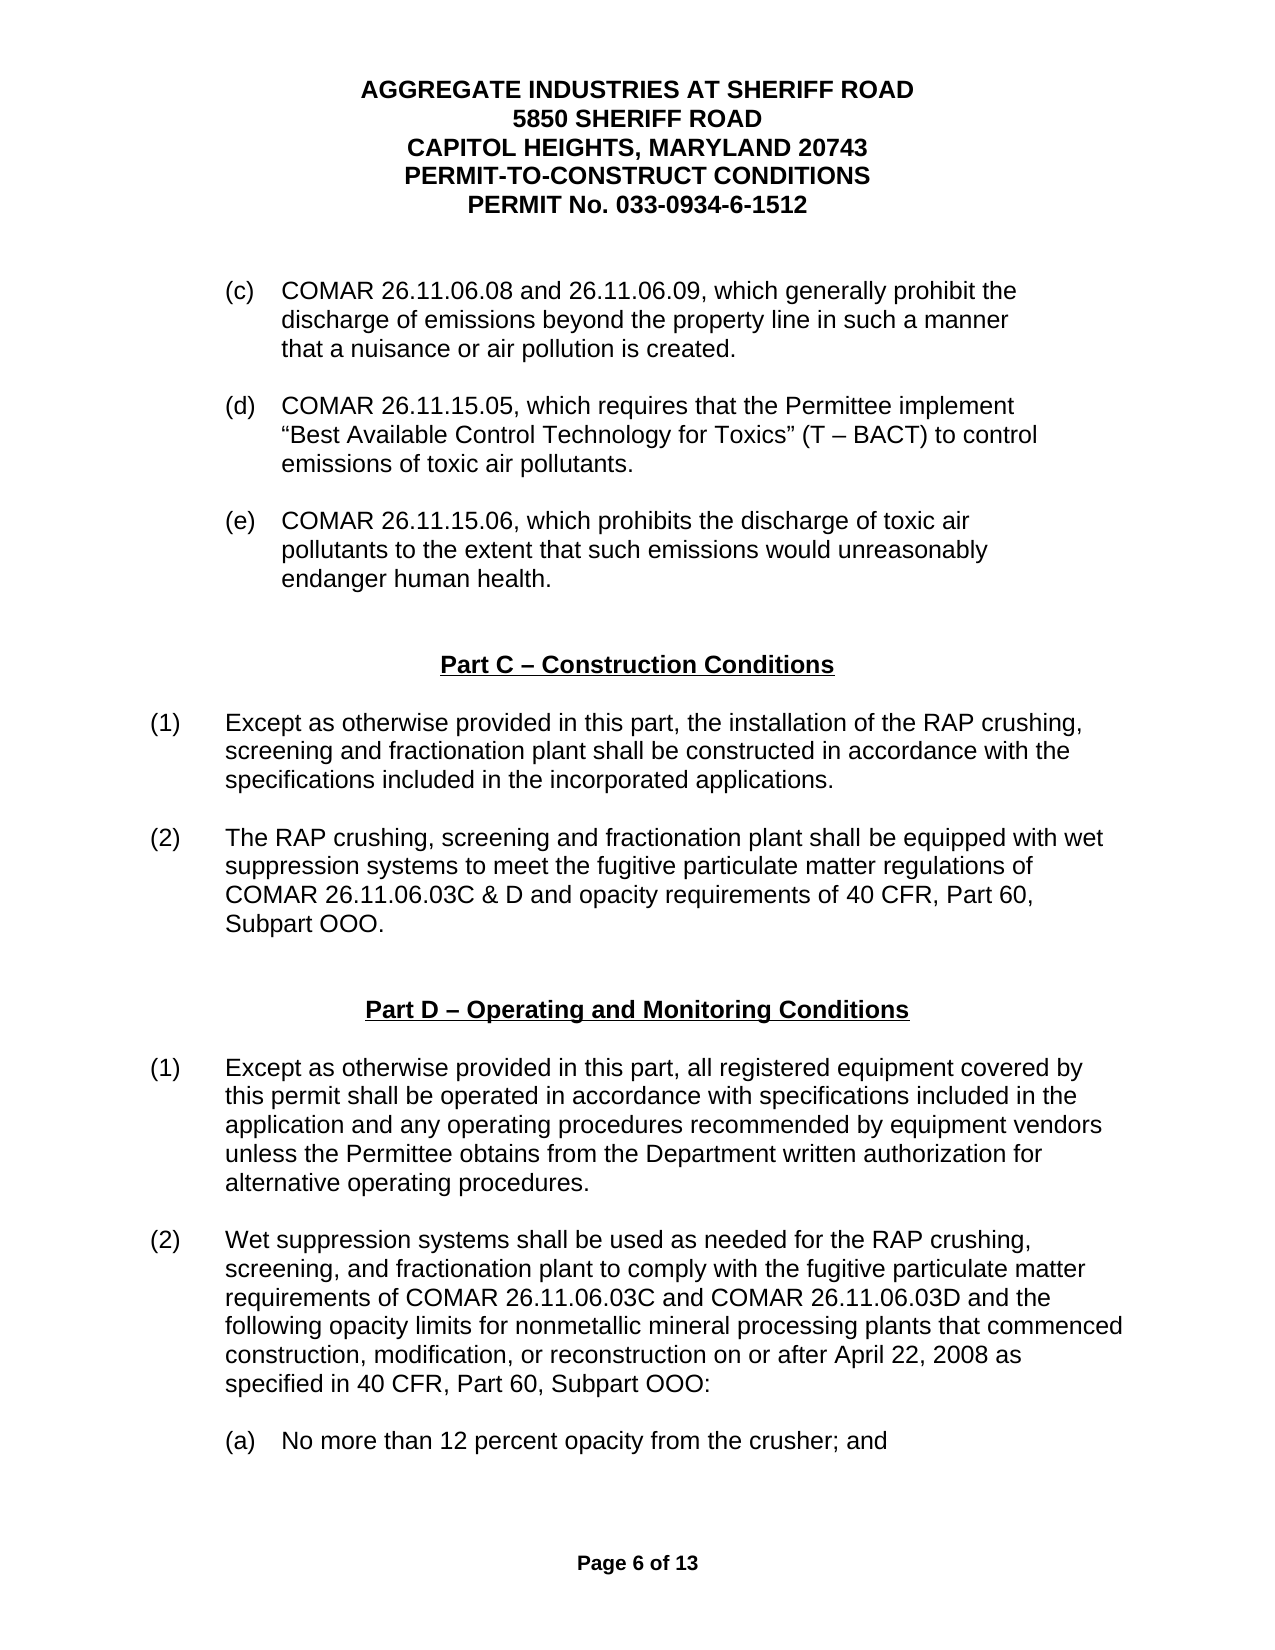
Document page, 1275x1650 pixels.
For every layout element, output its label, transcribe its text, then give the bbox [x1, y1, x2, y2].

list Except as otherwise provided in this part, the installation of the RAP crushing, screening and fractionation plant shall be constructed in accordance with the specifications included in the incorporated applications. [150, 707, 1125, 794]
list Wet suppression systems shall be used as needed for the RAP crushing, screening, and fractionation plant to comply with the fugitive particulate matter requirements of COMAR 26.11.06.03C and COMAR 26.11.06.03D and the following opacity limits for nonmetallic mineral processing plants that commenced construction, modification, or reconstruction on or after April 22, 2008 as specified in 40 CFR, Part 60, Subpart OOO: [150, 1225, 1125, 1397]
list Except as otherwise provided in this part, all registered equipment covered by this permit shall be operated in accordance with specifications included in the application and any operating procedures recommended by equipment vendors unless the Permittee obtains from the Department written authorization for alternative operating procedures. [150, 1052, 1125, 1196]
list COMAR 26.11.06.08 and 26.11.06.09, which generally prohibit the discharge of emissions beyond the property line in such a manner that a nuisance or air pollution is created. [225, 276, 1050, 362]
list The RAP crushing, screening and fractionation plant shall be equipped with wet suppression systems to meet the fugitive particulate matter regulations of COMAR 26.11.06.03C & D and opacity requirements of 40 CFR, Part 60, Subpart OOO. [150, 822, 1125, 937]
subtitle Part C – Construction Conditions [225, 650, 1050, 679]
list COMAR 26.11.15.06, which prohibits the discharge of toxic air pollutants to the extent that such emissions would unreasonably endanger human health. [225, 506, 1050, 592]
subtitle Part D – Operating and Monitoring Conditions [150, 995, 1125, 1024]
list COMAR 26.11.15.05, which requires that the Permittee implement “Best Available Control Technology for Toxics” (T – BACT) to control emissions of toxic air pollutants. [225, 391, 1050, 477]
text (a) No more than 12 percent opacity from the crusher; and [225, 1426, 1050, 1455]
